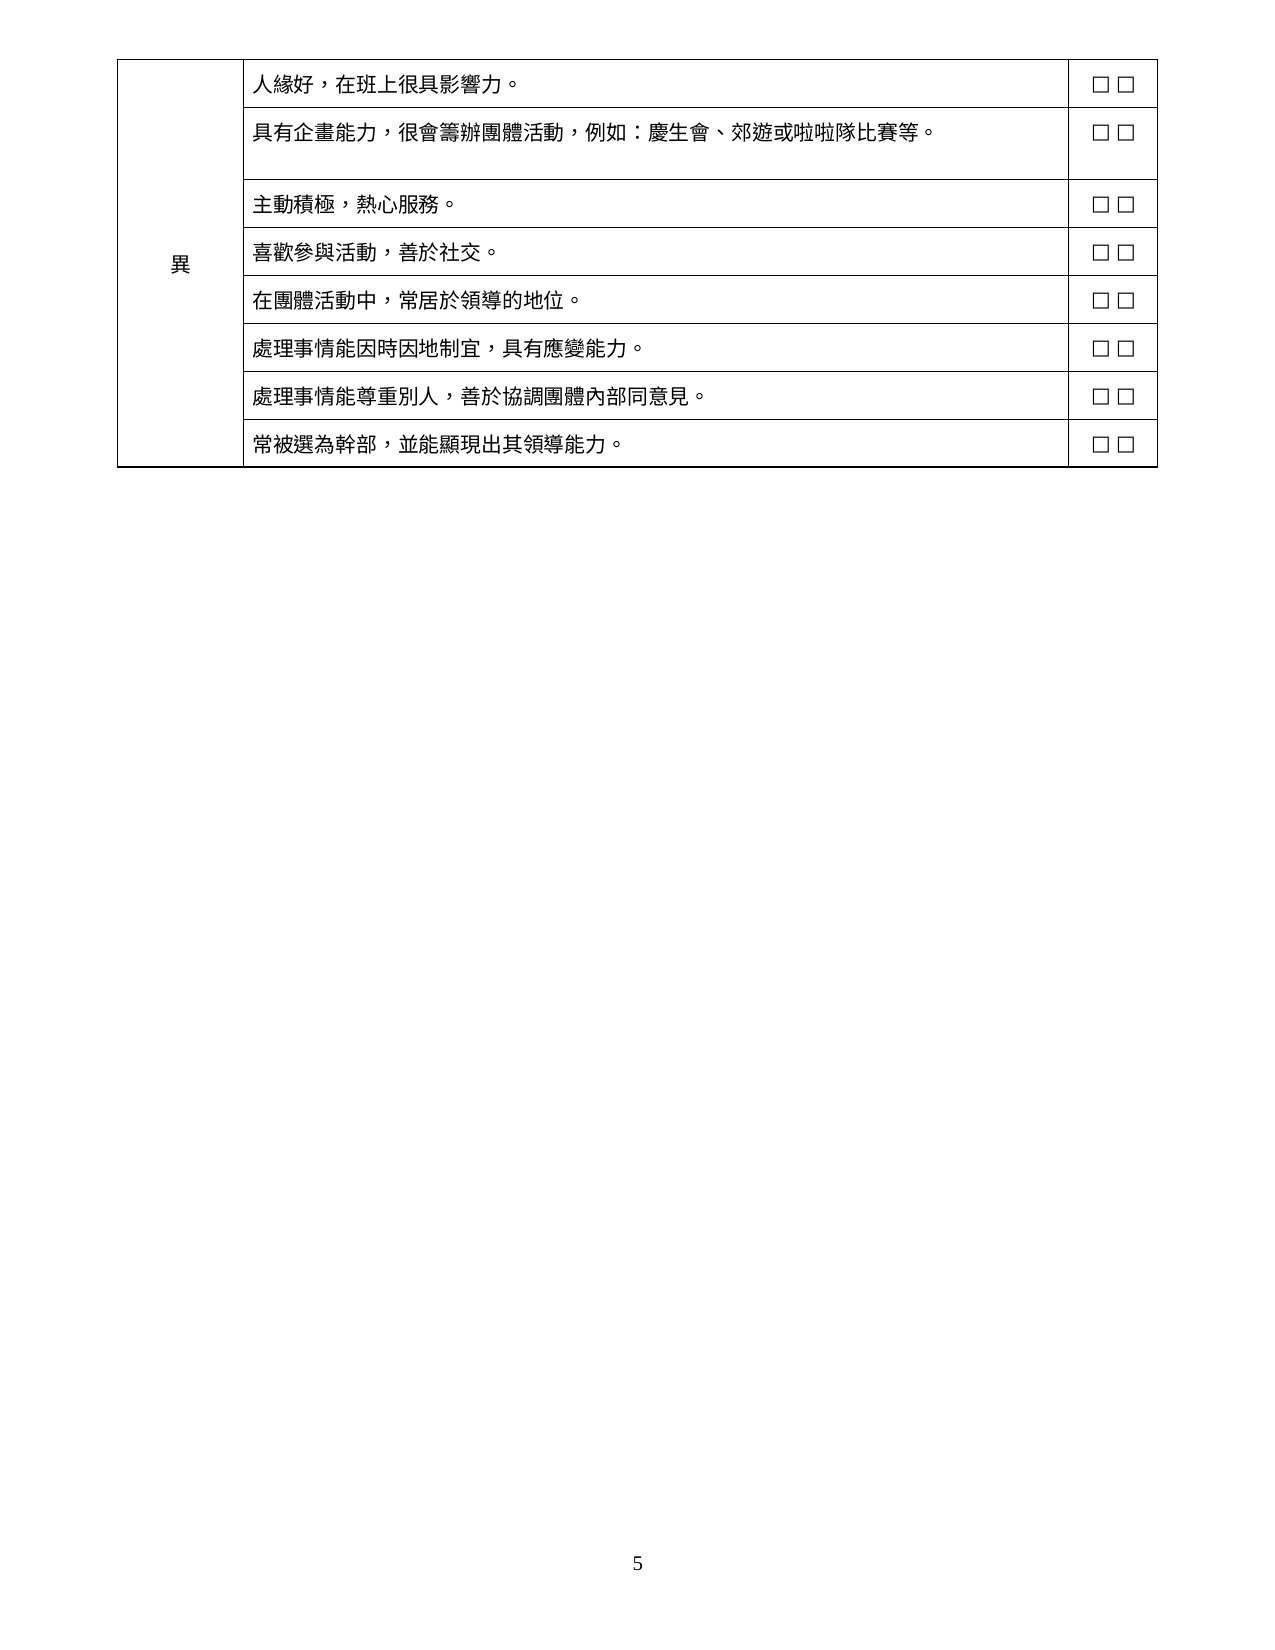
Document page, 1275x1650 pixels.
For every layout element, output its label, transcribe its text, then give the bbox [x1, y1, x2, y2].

table_cell □ □ [1069, 372, 1157, 418]
table_cell 領導才能優異 [118, 60, 243, 466]
table_cell 在團體活動中，常居於領導的地位。 [244, 276, 1068, 323]
table_cell □ □ [1069, 276, 1157, 323]
table_cell □ □ [1069, 228, 1157, 275]
table_cell □ □ [1069, 180, 1157, 227]
table_cell 主動積極，熱心服務。 [244, 180, 1068, 227]
table_cell □ □ [1069, 324, 1157, 371]
table_cell 常被選為幹部，並能顯現出其領導能力。 [244, 420, 1068, 466]
table_cell 處理事情能因時因地制宜，具有應變能力。 [244, 324, 1068, 371]
table_cell □ □ [1069, 108, 1157, 179]
table_cell 具有企畫能力，很會籌辦團體活動，例如：慶生會、郊遊或啦啦隊比賽等。 [244, 108, 1068, 179]
table_cell 處理事情能尊重別人，善於協調團體內部同意見。 [244, 372, 1068, 418]
table_cell 人緣好，在班上很具影響力。 [244, 60, 1068, 107]
table_cell 喜歡參與活動，善於社交。 [244, 228, 1068, 275]
table_cell □ □ [1069, 60, 1157, 107]
table_cell □ □ [1069, 420, 1157, 466]
